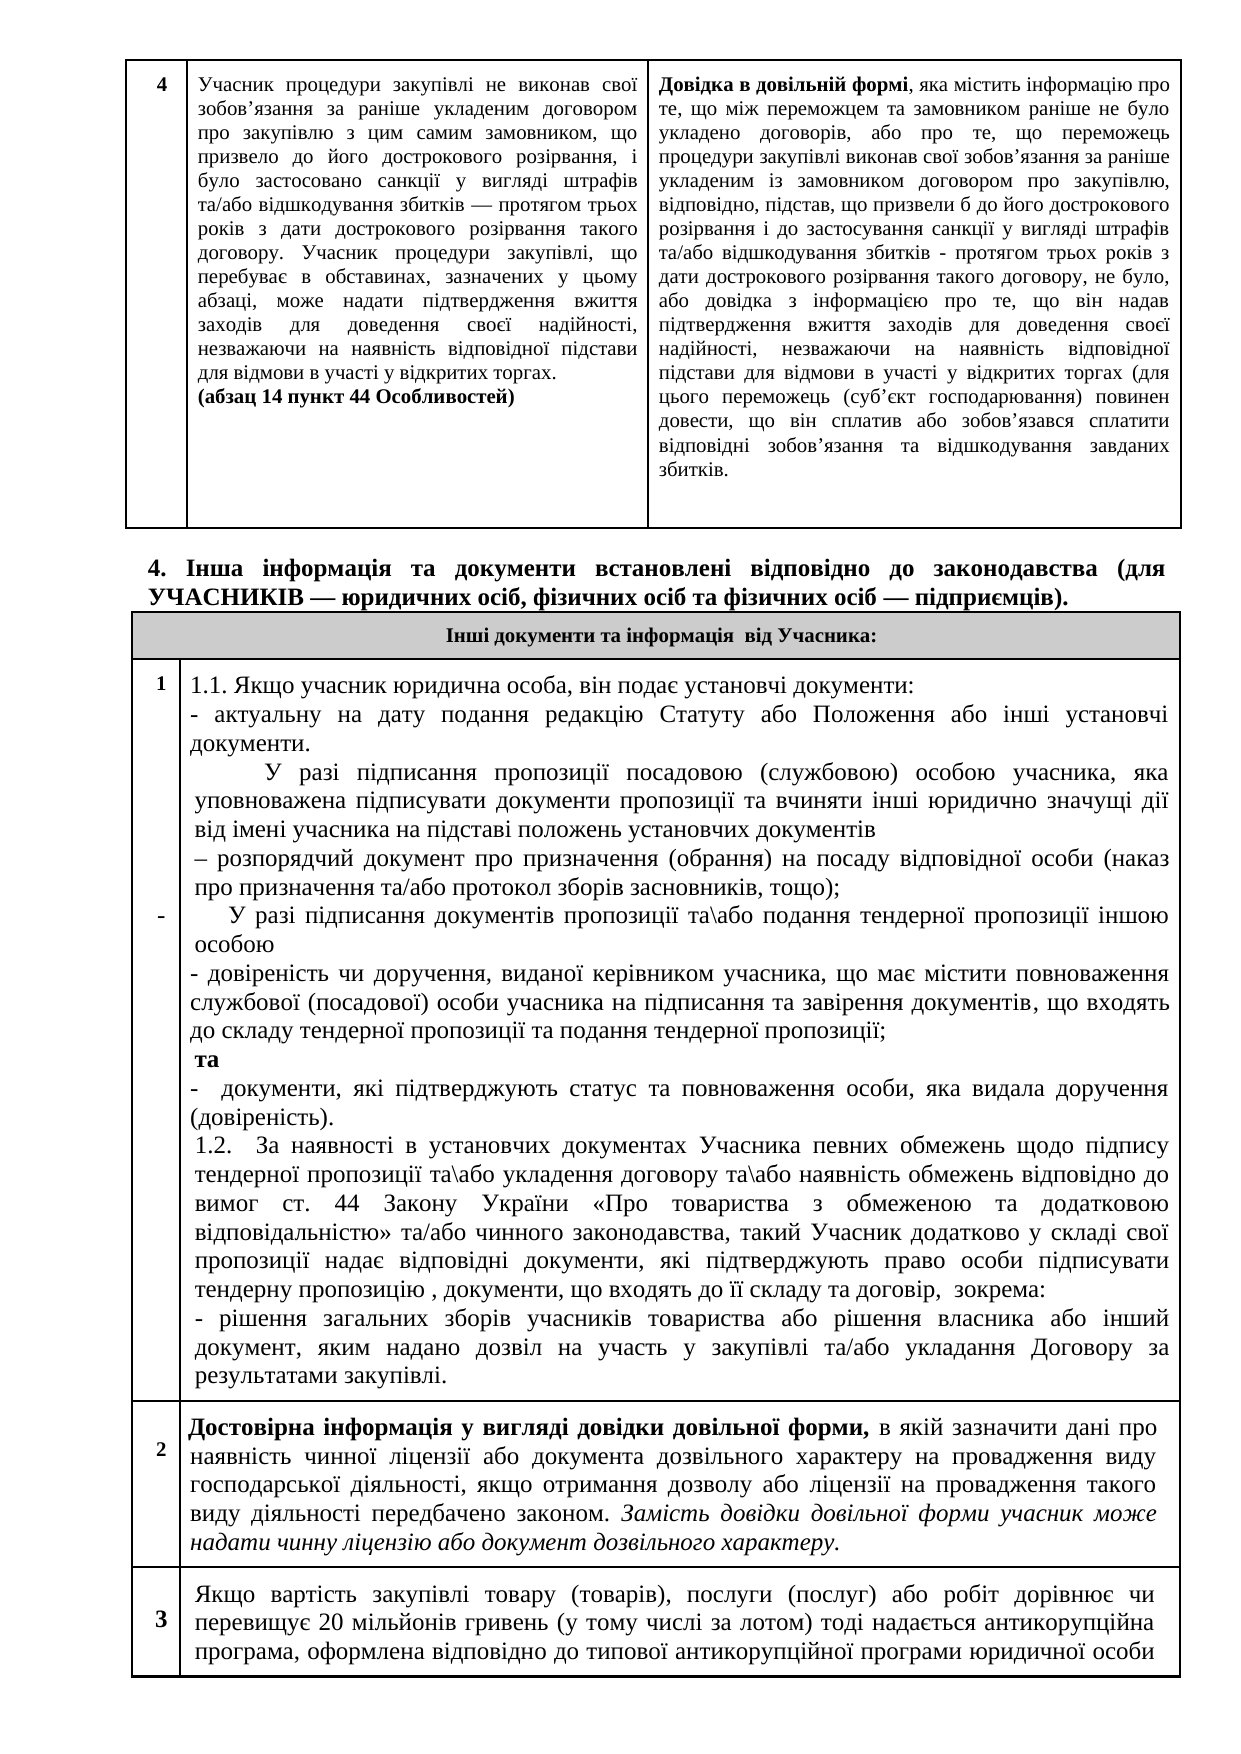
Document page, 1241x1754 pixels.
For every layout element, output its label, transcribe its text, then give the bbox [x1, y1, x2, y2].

table_cell Учасник процедури закупівлі не виконав свої зобов’язання за раніше укладеним договором про закупівлю з цим самим замовником, що призвело до його дострокового розірвання, і було застосовано санкції у вигляді штрафів та/або відшкодування збитків — протягом трьох років з дати дострокового розірвання такого договору. Учасник процедури закупівлі, що перебуває в обставинах, зазначених у цьому абзаці, може надати підтвердження вжиття заходів для доведення своєї надійності, незважаючи на наявність відповідної підстави для відмови в участі у відкритих торгах. (абзац 14 пункт 44 Особливостей) [188, 61, 647, 527]
table_cell Довідка в довільній формі, яка містить інформацію про те, що між переможцем та замовником раніше не було укладено договорів, або про те, що переможець процедури закупівлі виконав свої зобов’язання за раніше укладеним із замовником договором про закупівлю, відповідно, підстав, що призвели б до його дострокового розірвання і до застосування санкції у вигляді штрафів та/або відшкодування збитків - протягом трьох років з дати дострокового розірвання такого договору, не було, або довідка з інформацією про те, що він надав підтвердження вжиття заходів для доведення своєї надійності, незважаючи на наявність відповідної підстави для відмови в участі у відкритих торгах (для цього переможець (суб’єкт господарювання) повинен довести, що він сплатив або зобов’язався сплатити відповідні зобов’язання та відшкодування завданих збитків. [649, 61, 1180, 527]
table_cell 1.1. Якщо учасник юридична особа, він подає установчі документи: - актуальну на дату подання редакцію Статуту або Положення або інші установчі документи. У разі підписання пропозиції посадовою (службовою) особою учасника, яка уповноважена підписувати документи пропозиції та вчиняти інші юридично значущі дії від імені учасника на підставі положень установчих документів – розпорядчий документ про призначення (обрання) на посаду відповідної особи (наказ про призначення та/або протокол зборів засновників, тощо); У разі підписання документів пропозиції та\або подання тендерної пропозиції іншою особою - довіреність чи доручення, виданої керівником учасника, що має містити повноваження службової (посадової) особи учасника на підписання та завірення документів, що входять до складу тендерної пропозиції та подання тендерної пропозиції; та - документи, які підтверджують статус та повноваження особи, яка видала доручення (довіреність). 1.2. За наявності в установчих документах Учасника певних обмежень щодо підпису тендерної пропозиції та\або укладення договору та\або наявність обмежень відповідно до вимог ст. 44 Закону України «Про товариства з обмеженою та додатковою відповідальністю» та/або чинного законодавства, такий Учасник додатково у складі свої пропозиції надає відповідні документи, які підтверджують право особи підписувати тендерну пропозицію , документи, що входять до її складу та договір, зокрема: - рішення загальних зборів учасників товариства або рішення власника або інший документ, яким надано дозвіл на участь у закупівлі та/або укладання Договору за результатами закупівлі. [181, 660, 1179, 1399]
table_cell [181, 1568, 1179, 1675]
text 4. Інша інформація та документи встановлені відповідно до законодавства (для УЧАСНИКІВ — юридичних осіб, фізичних осіб та фізичних осіб — підприємців). [148, 553, 1167, 611]
table_cell 4 [127, 61, 186, 527]
table_header Інші документи та інформація від Учасника: [133, 613, 1179, 658]
table_cell 3 [133, 1568, 179, 1675]
table_cell 2 [133, 1402, 179, 1566]
table_cell 1 [133, 660, 179, 1399]
table_cell Достовірна інформація у вигляді довідки довільної форми, в якій зазначити дані про наявність чинної ліцензії або документа дозвільного характеру на провадження виду господарської діяльності, якщо отримання дозволу або ліцензії на провадження такого виду діяльності передбачено законом. Замість довідки довільної форми учасник може надати чинну ліцензію або документ дозвільного характеру. [181, 1402, 1179, 1566]
